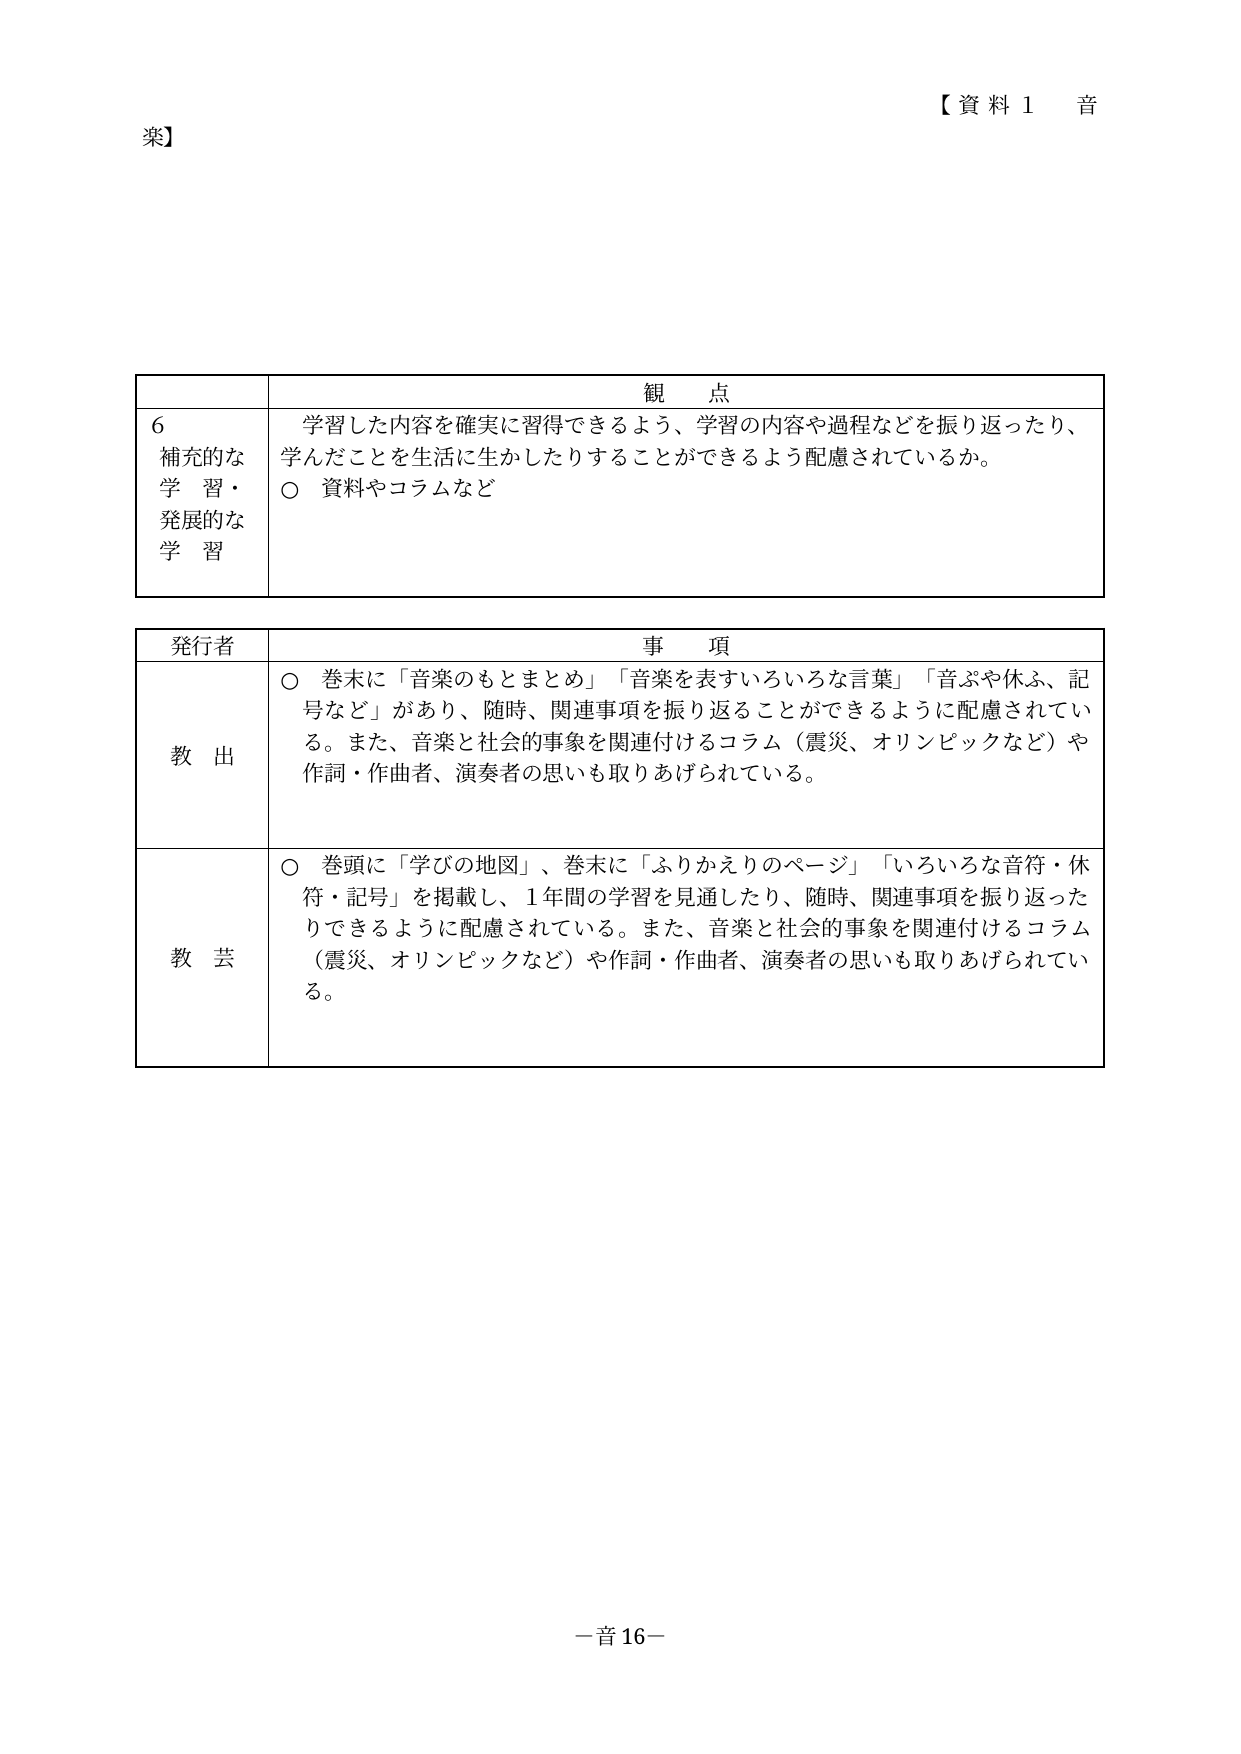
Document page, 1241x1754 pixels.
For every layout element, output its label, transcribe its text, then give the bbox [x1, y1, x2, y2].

table_header 発行者 [137, 630, 268, 661]
table_cell 教 出 [137, 662, 268, 848]
table_header 観 点 [269, 376, 1103, 407]
table_cell ○ 巻頭に「学びの地図」、巻末に「ふりかえりのページ」「いろいろな音符・休符・記号」を掲載し、１年間の学習を見通したり、随時、関連事項を振り返ったりできるように配慮されている。また、音楽と社会的事象を関連付けるコラム（震災、オリンピックなど）や作詞・作曲者、演奏者の思いも取りあげられている。 [269, 849, 1103, 1066]
table_cell ６ 補充的な 学 習・ 発展的な 学 習． [137, 409, 268, 596]
table_cell 学習した内容を確実に習得できるよう、学習の内容や過程などを振り返ったり、学んだことを生活に生かしたりすることができるよう配慮されているか。 ○ 資料やコラムなど [269, 409, 1103, 596]
table_header 事 項 [269, 630, 1103, 661]
table_cell ○ 巻末に「音楽のもとまとめ」「音楽を表すいろいろな言葉」「音ぷや休ふ、記号など」があり、随時、関連事項を振り返ることができるように配慮されている。また、音楽と社会的事象を関連付けるコラム（震災、オリンピックなど）や作詞・作曲者、演奏者の思いも取りあげられている。 [269, 662, 1103, 848]
table_header [137, 376, 268, 407]
table_cell 教 芸 [137, 849, 268, 1066]
